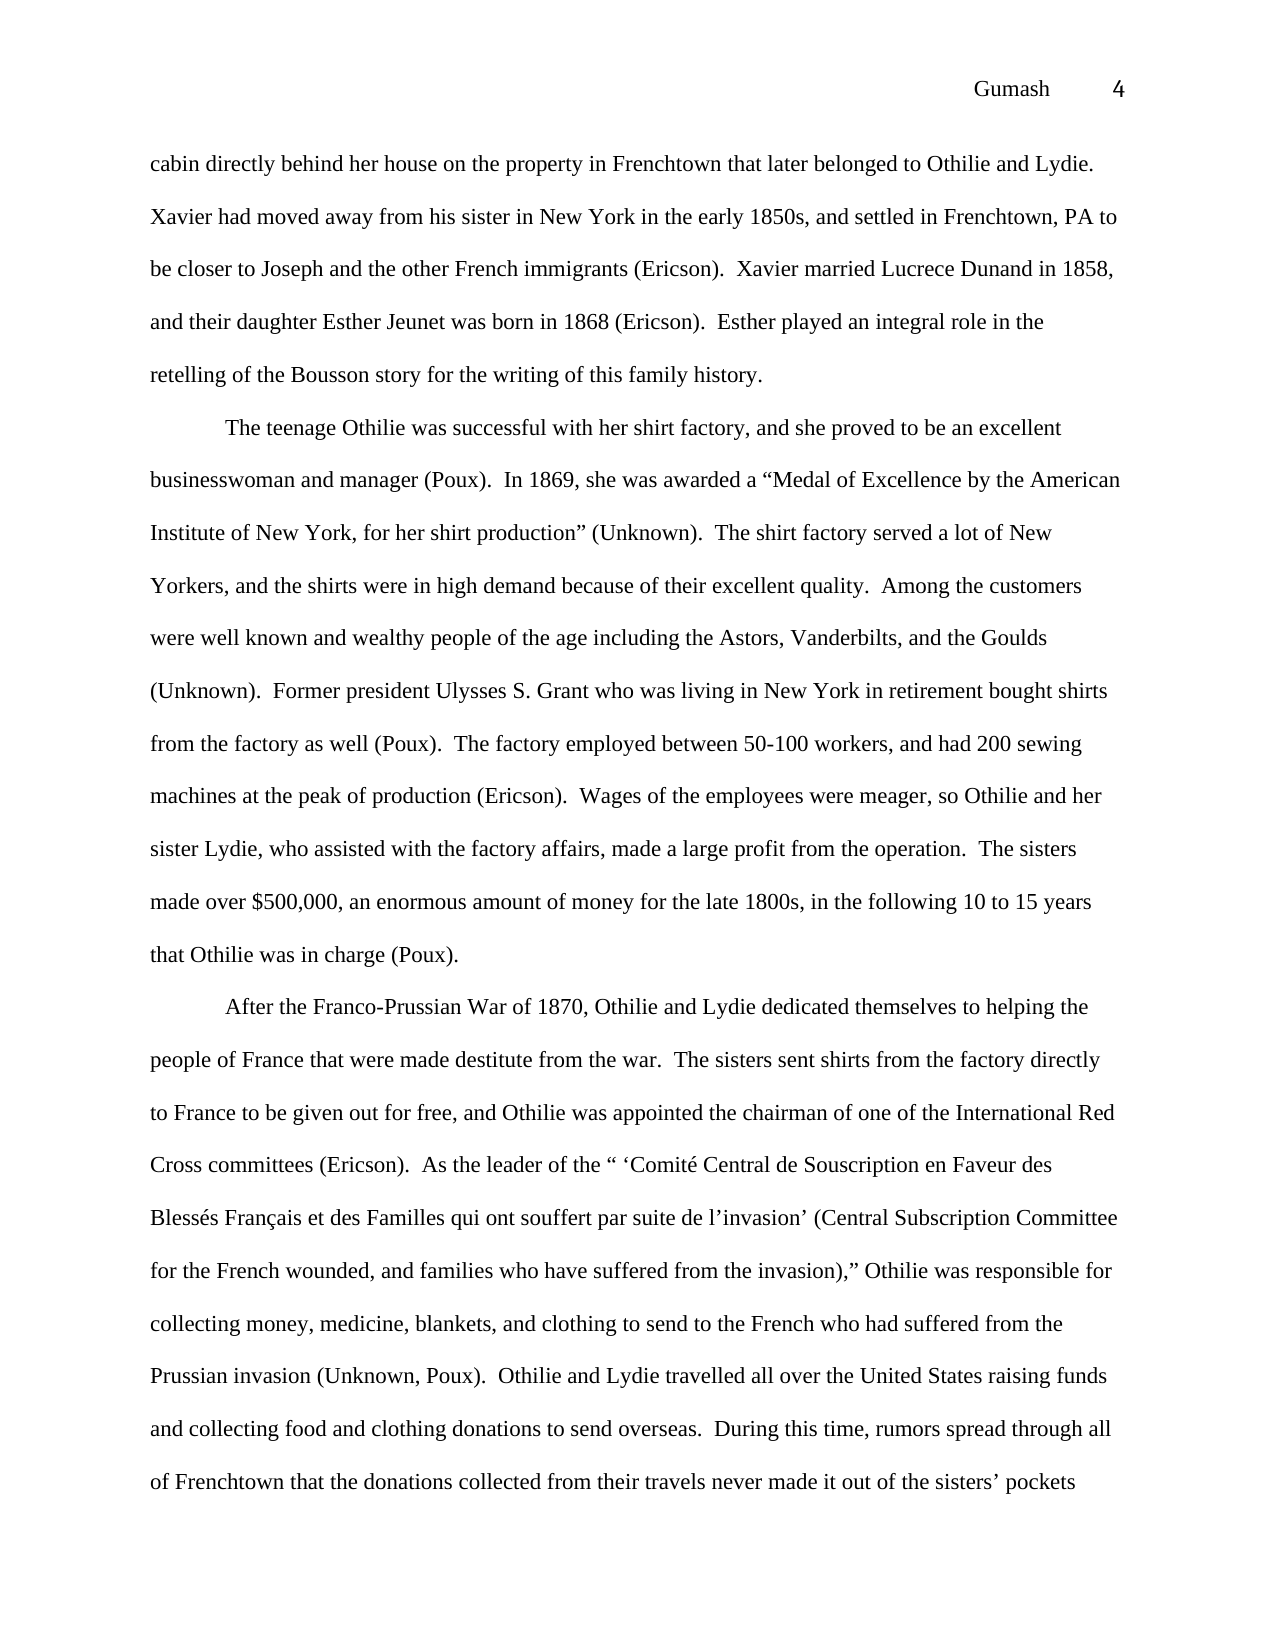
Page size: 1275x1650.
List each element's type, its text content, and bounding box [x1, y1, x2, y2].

text The teenage Othilie was successful with her shirt factory, and she proved to be an excellent businesswoman and manager (Poux). In 1869, she was awarded a “Medal of Excellence by the American Institute of New York, for her shirt production” (Unknown). The shirt factory served a lot of New Yorkers, and the shirts were in high demand because of their excellent quality. Among the customers were well known and wealthy people of the age including the Astors, Vanderbilts, and the Goulds (Unknown). Former president Ulysses S. Grant who was living in New York in retirement bought shirts from the factory as well (Poux). The factory employed between 50-100 workers, and had 200 sewing machines at the peak of production (Ericson). Wages of the employees were meager, so Othilie and her sister Lydie, who assisted with the factory affairs, made a large profit from the operation. The sisters made over $500,000, an enormous amount of money for the late 1800s, in the following 10 to 15 years that Othilie was in charge (Poux). [150, 413, 1125, 967]
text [150, 150, 1125, 387]
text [150, 993, 1125, 1494]
